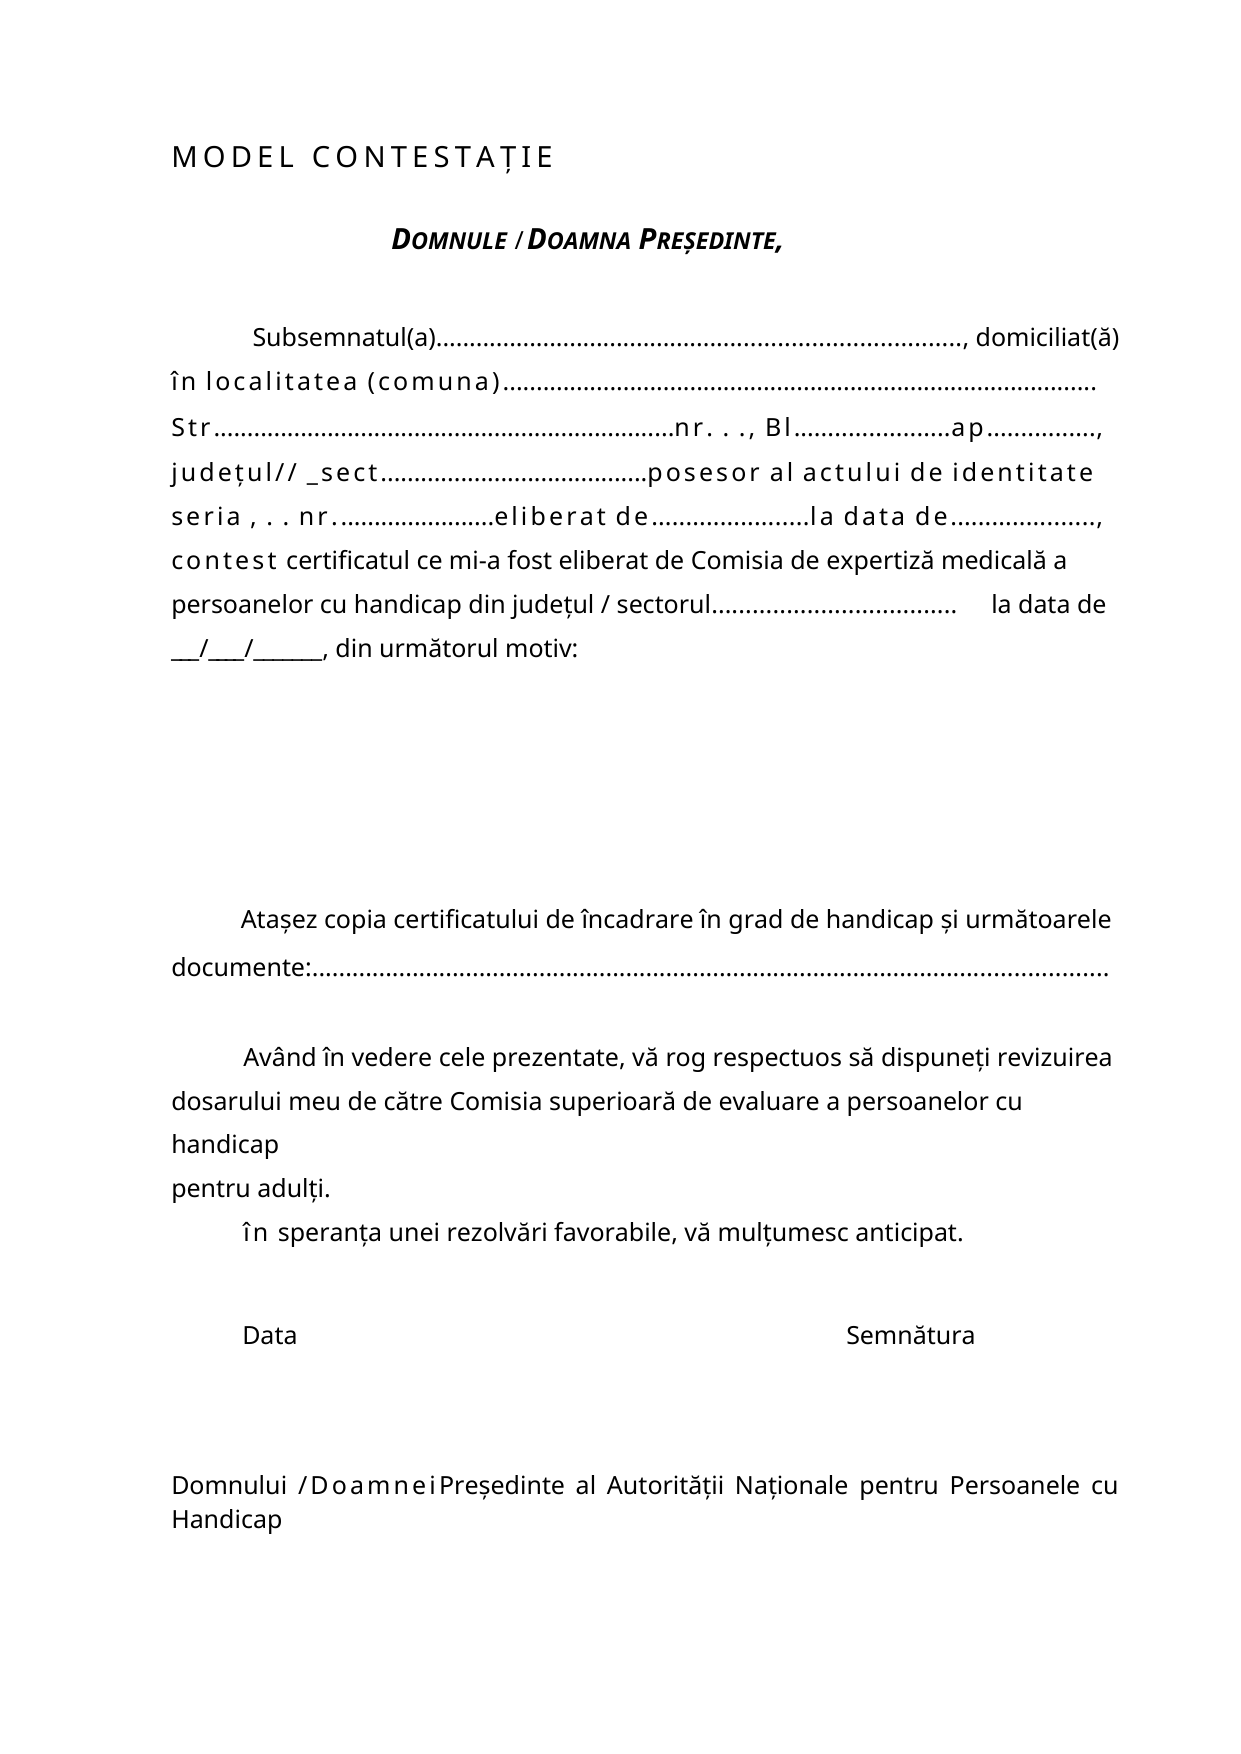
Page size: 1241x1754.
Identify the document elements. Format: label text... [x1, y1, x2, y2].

text Domnului /DoamneiPreşedinte al Autorităţii Naţionale pentru Persoanele cu Handicap [171, 1468, 1119, 1536]
text în speranţa unei rezolvări favorabile, vă mulţumesc anticipat. [243, 1207, 1119, 1251]
text Subsemnatul(a) , domiciliat(ă) [171, 320, 1119, 354]
text Str nr. . ., Bl ap , [171, 400, 1119, 445]
text contest certificatul ce mi-a fost eliberat de Comisia de expertiză medicală a [171, 534, 1119, 578]
text / / , din următorul motiv: [171, 622, 1119, 666]
text Având în vedere cele prezentate, vă rog respectuos să dispuneţi revizuirea dosarului meu de către Comisia superioară de evaluare a persoanelor cu handicap [171, 1031, 1119, 1163]
text MODEL CONTESTAŢIE [171, 137, 1119, 176]
text persoanelor cu handicap din judeţul / sectorul la data de [171, 578, 1119, 622]
text Ataşez copia certificatului de încadrare în grad de handicap şi următoarele [171, 902, 1112, 936]
text documente: [171, 950, 1119, 984]
text Data Semnătura [242, 1318, 1119, 1352]
text pentru adulţi. [171, 1163, 1119, 1207]
text judeţul// _sect posesor al actului de identitate [171, 445, 1119, 490]
text seria , . . nr. eliberat de la data de , [171, 490, 1119, 534]
text Domnule /Doamna Preşedinte, [171, 218, 787, 258]
text în localitatea (comuna) [171, 354, 1119, 399]
